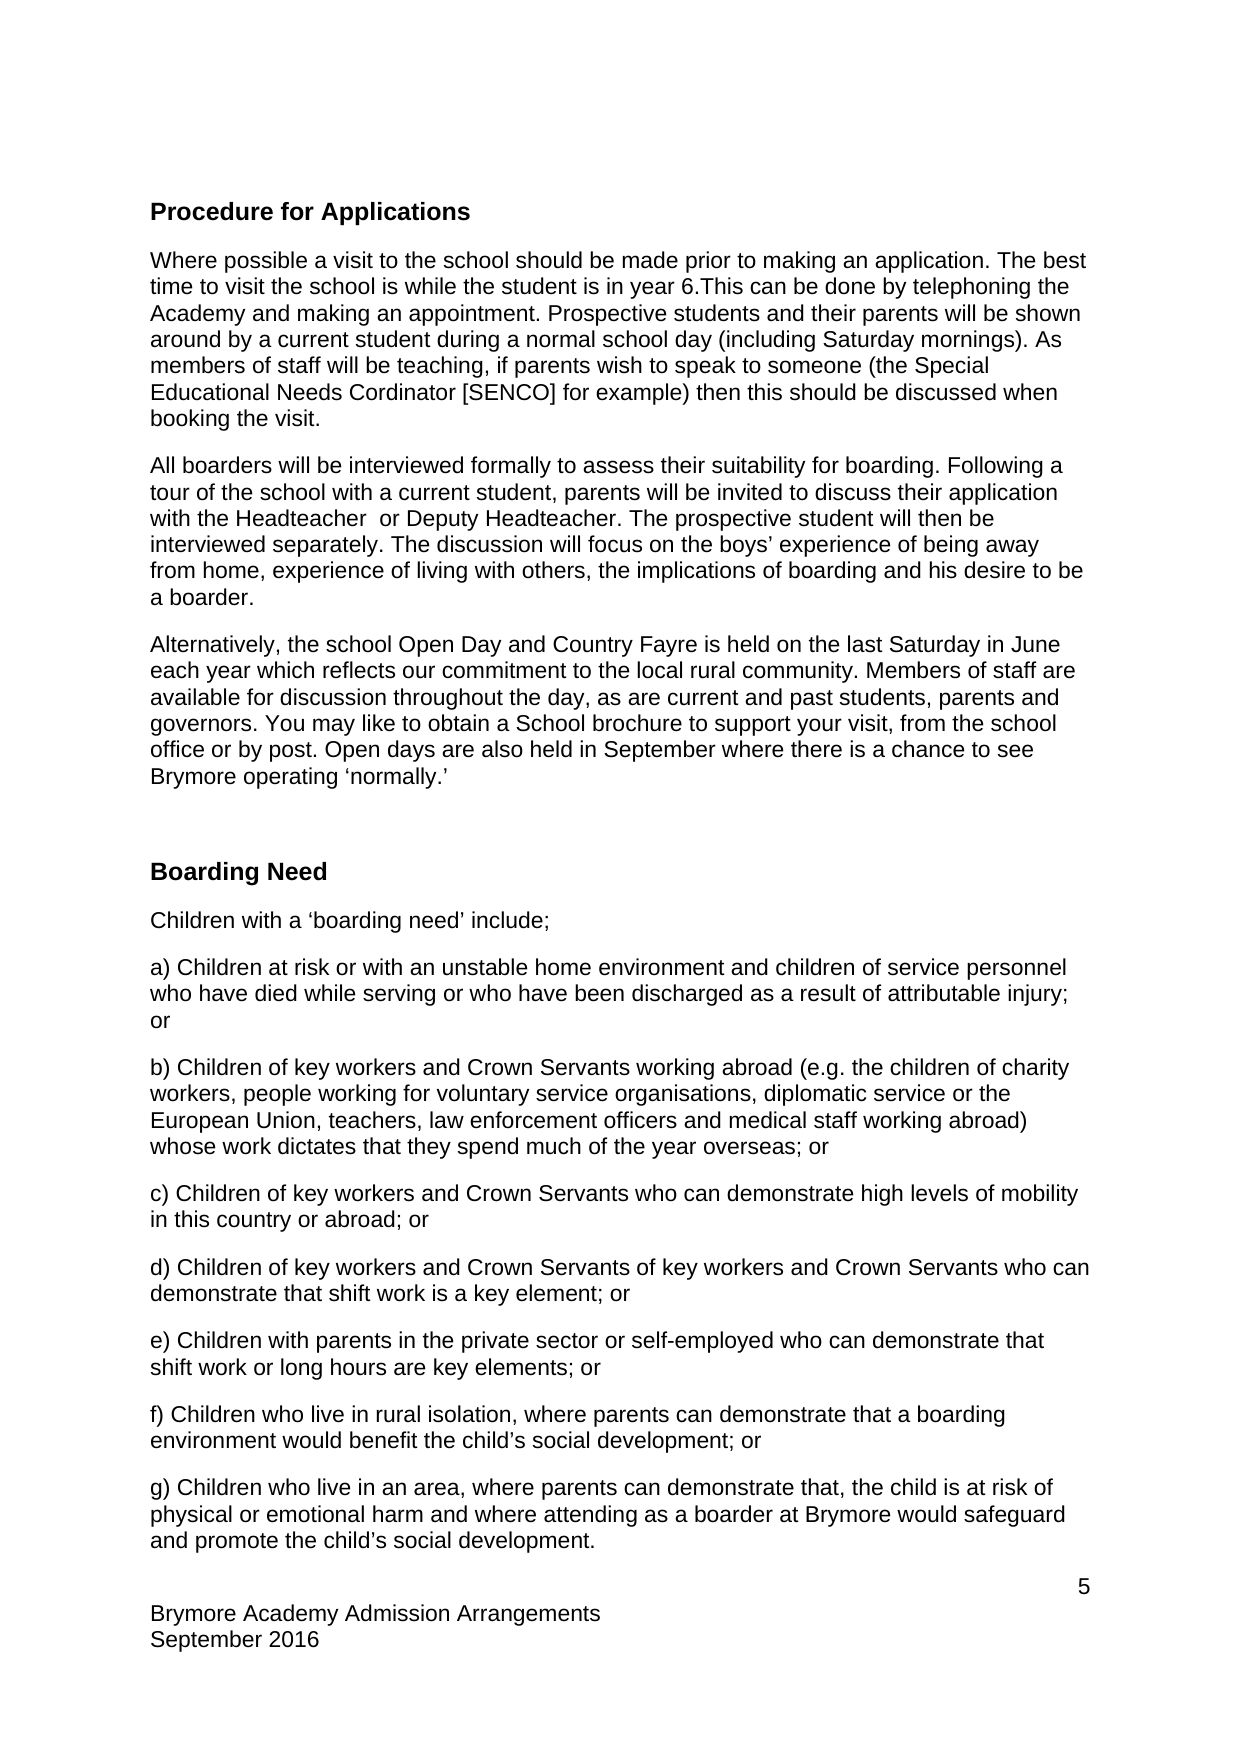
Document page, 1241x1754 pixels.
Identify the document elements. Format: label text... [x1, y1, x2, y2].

text All boarders will be interviewed formally to assess their suitability for boarding. Following a tour of the school with a current student, parents will be invited to discuss their application with the Headteacher or Deputy Headteacher. The prospective student will then be interviewed separately. The discussion will focus on the boys’ experience of being away from home, experience of living with others, the implications of boarding and his desire to be a boarder. [150, 452, 1090, 610]
text a) Children at risk or with an unstable home environment and children of service personnel who have died while serving or who have been discharged as a result of attributable injury; or [150, 954, 1090, 1033]
text e) Children with parents in the private sector or self-employed who can demonstrate that shift work or long hours are key elements; or [150, 1327, 1090, 1380]
text g) Children who live in an area, where parents can demonstrate that, the child is at risk of physical or emotional harm and where attending as a boarder at Brymore would safeguard and promote the child’s social development. [150, 1474, 1090, 1553]
text f) Children who live in rural isolation, where parents can demonstrate that a boarding environment would benefit the child’s social development; or [150, 1401, 1090, 1453]
text Procedure for Applications [150, 197, 1090, 226]
text c) Children of key workers and Crown Servants who can demonstrate high levels of mobility in this country or abroad; or [150, 1180, 1090, 1233]
text Boarding Need [150, 857, 1090, 886]
text Where possible a visit to the school should be made prior to making an application. The best time to visit the school is while the student is in year 6.This can be done by telephoning the Academy and making an appointment. Prospective students and their parents will be shown around by a current student during a normal school day (including Saturday mornings). As members of staff will be teaching, if parents wish to speak to someone (the Special Educational Needs Cordinator [SENCO] for example) then this should be discussed when booking the visit. [150, 247, 1090, 431]
text b) Children of key workers and Crown Servants working abroad (e.g. the children of charity workers, people working for voluntary service organisations, diplomatic service or the European Union, teachers, law enforcement officers and medical staff working abroad) whose work dictates that they spend much of the year overseas; or [150, 1054, 1090, 1159]
text Children with a ‘boarding need’ include; [150, 907, 1090, 933]
text d) Children of key workers and Crown Servants of key workers and Crown Servants who can demonstrate that shift work is a key element; or [150, 1254, 1090, 1306]
text Alternatively, the school Open Day and Country Fayre is held on the last Saturday in June each year which reflects our commitment to the local rural community. Members of staff are available for discussion throughout the day, as are current and past students, parents and governors. You may like to obtain a School brochure to support your visit, from the school office or by post. Open days are also held in September where there is a chance to see Brymore operating ‘normally.’ [150, 631, 1090, 789]
